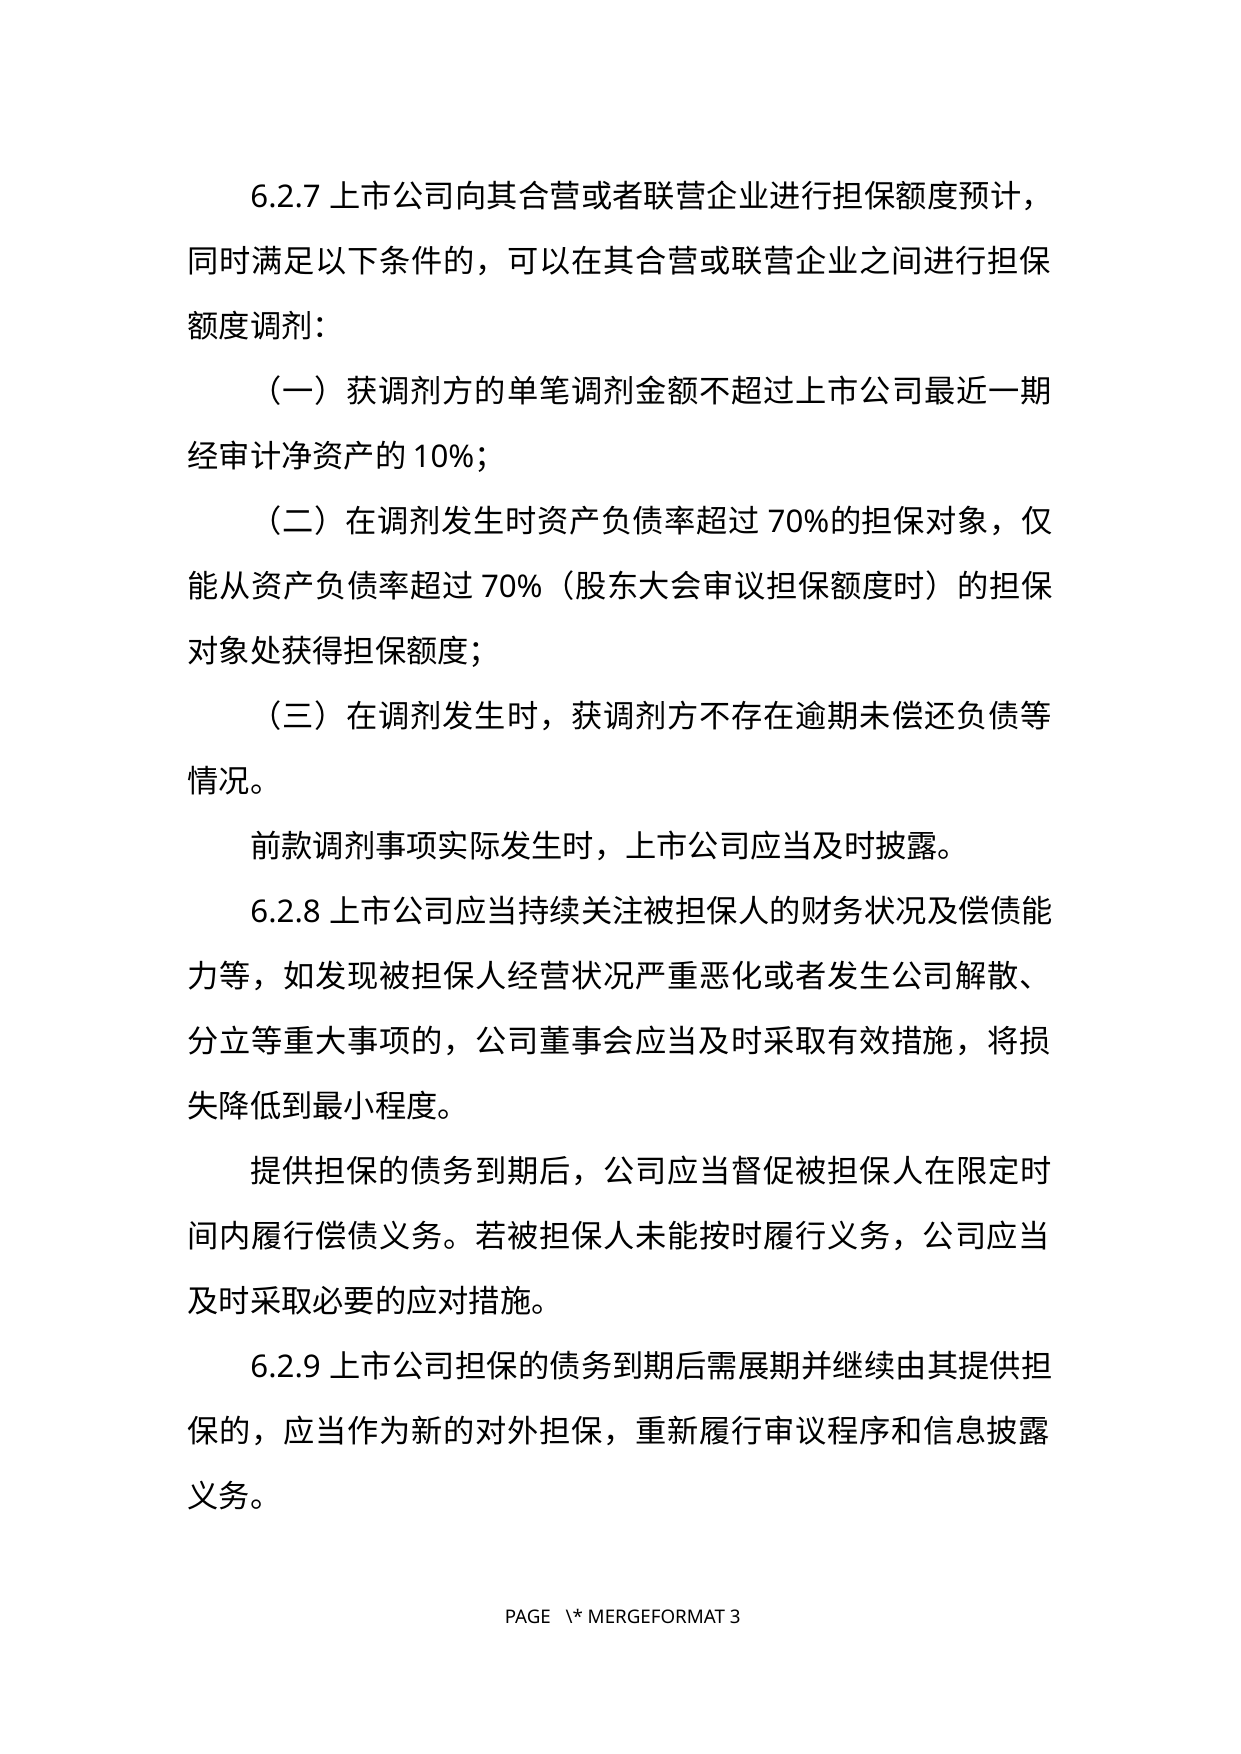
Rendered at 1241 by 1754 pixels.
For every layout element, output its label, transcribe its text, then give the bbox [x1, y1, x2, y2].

text 前款调剂事项实际发生时，上市公司应当及时披露。 [187, 812, 1053, 877]
text 6.2.8 上市公司应当持续关注被担保人的财务状况及偿债能力等，如发现被担保人经营状况严重恶化或者发生公司解散、分立等重大事项的，公司董事会应当及时采取有效措施，将损失降低到最小程度。 [187, 877, 1053, 1137]
text （二）在调剂发生时资产负债率超过70%的担保对象，仅能从资产负债率超过70%（股东大会审议担保额度时）的担保对象处获得担保额度； [187, 487, 1053, 682]
text 提供担保的债务到期后，公司应当督促被担保人在限定时间内履行偿债义务。若被担保人未能按时履行义务，公司应当及时采取必要的应对措施。 [187, 1137, 1053, 1332]
text 6.2.9 上市公司担保的债务到期后需展期并继续由其提供担保的，应当作为新的对外担保，重新履行审议程序和信息披露义务。 [187, 1332, 1053, 1527]
text （三）在调剂发生时，获调剂方不存在逾期未偿还负债等情况。 [187, 682, 1053, 812]
text 6.2.7 上市公司向其合营或者联营企业进行担保额度预计，同时满足以下条件的，可以在其合营或联营企业之间进行担保额度调剂： [187, 162, 1053, 357]
text （一）获调剂方的单笔调剂金额不超过上市公司最近一期经审计净资产的10%； [187, 357, 1053, 487]
